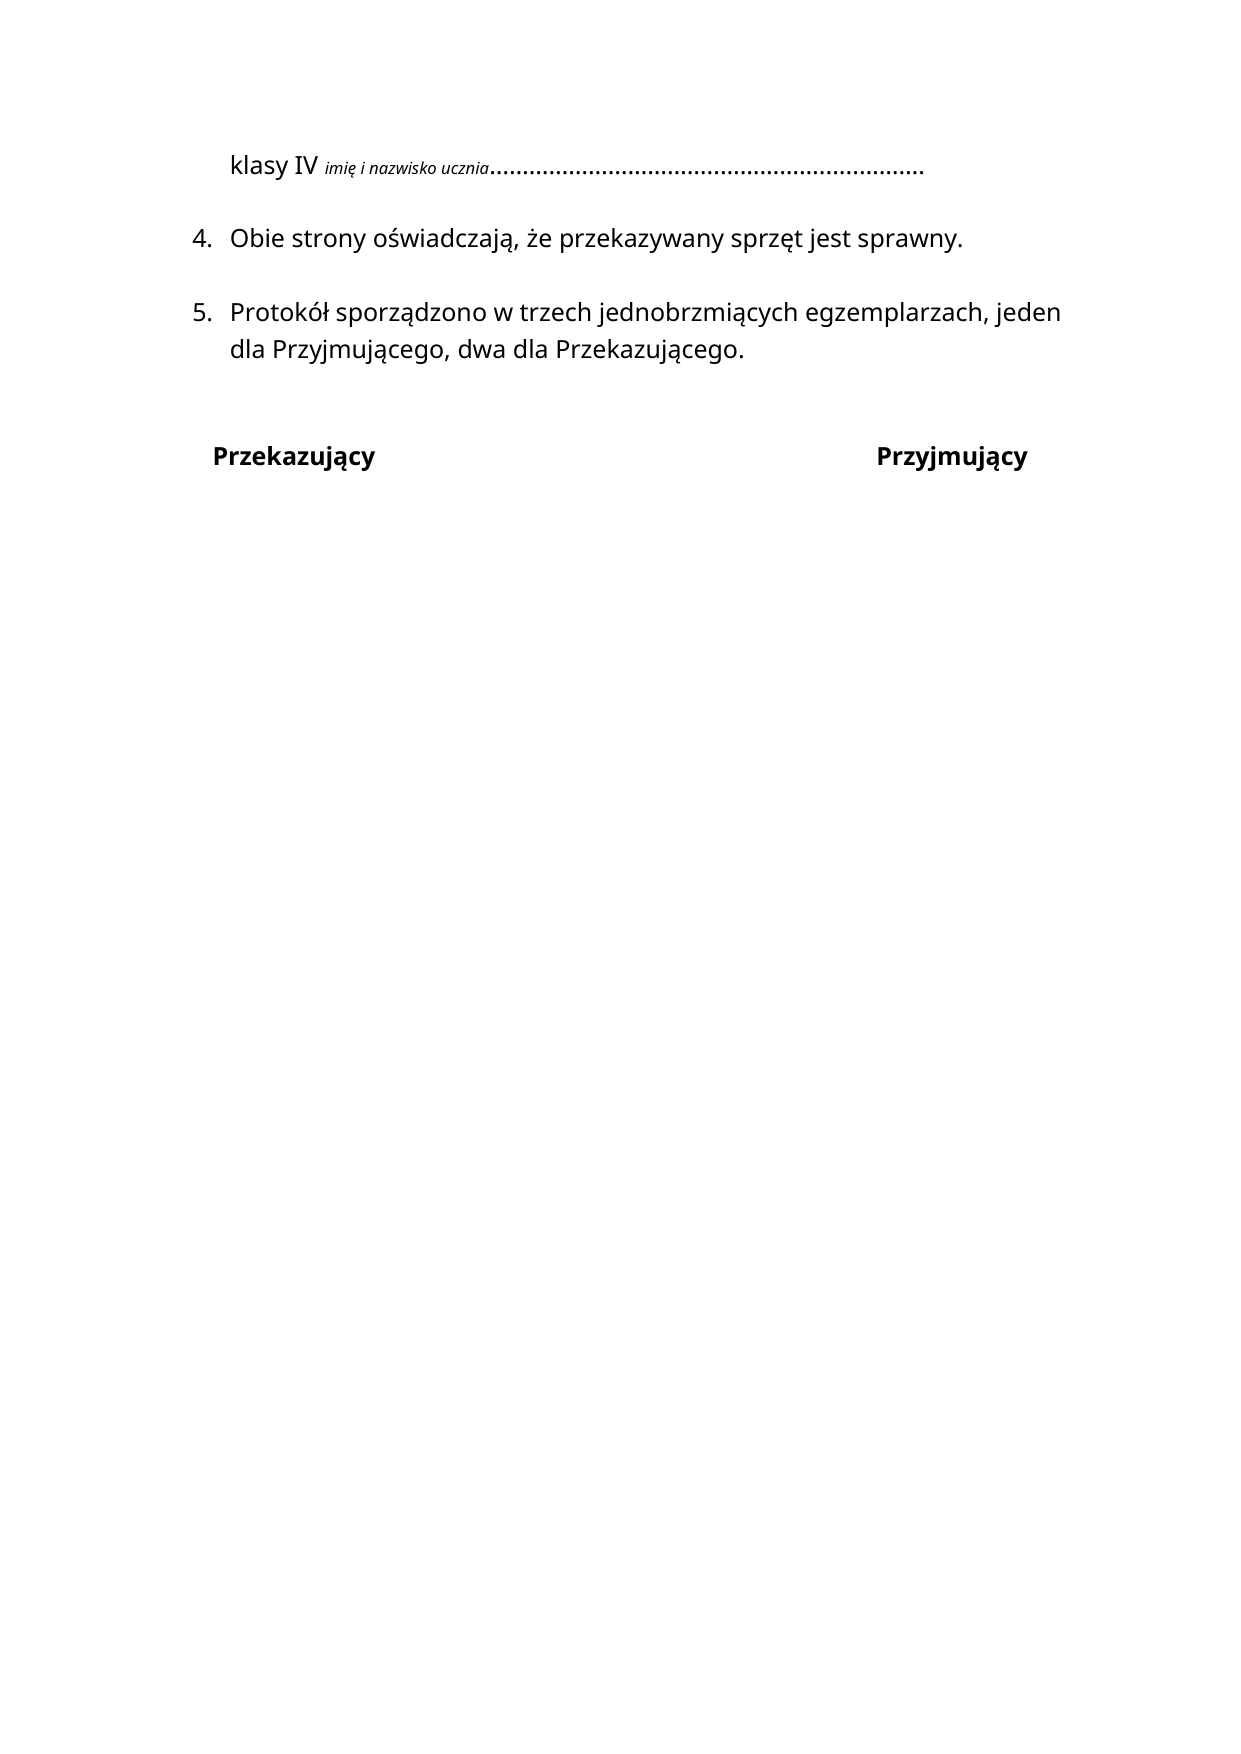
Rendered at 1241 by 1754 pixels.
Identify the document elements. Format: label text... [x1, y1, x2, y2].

list Protokół sporządzono w trzech jednobrzmiących egzemplarzach, jeden dla Przyjmującego, dwa dla Przekazującego. [192, 295, 1093, 366]
text Przekazujący Przyjmujący [148, 438, 1093, 472]
list Obie strony oświadczają, że przekazywany sprzęt jest sprawny. [192, 221, 1093, 255]
list klasy IV imię i nazwisko ucznia……………………………..……………......………. [229, 148, 1093, 182]
